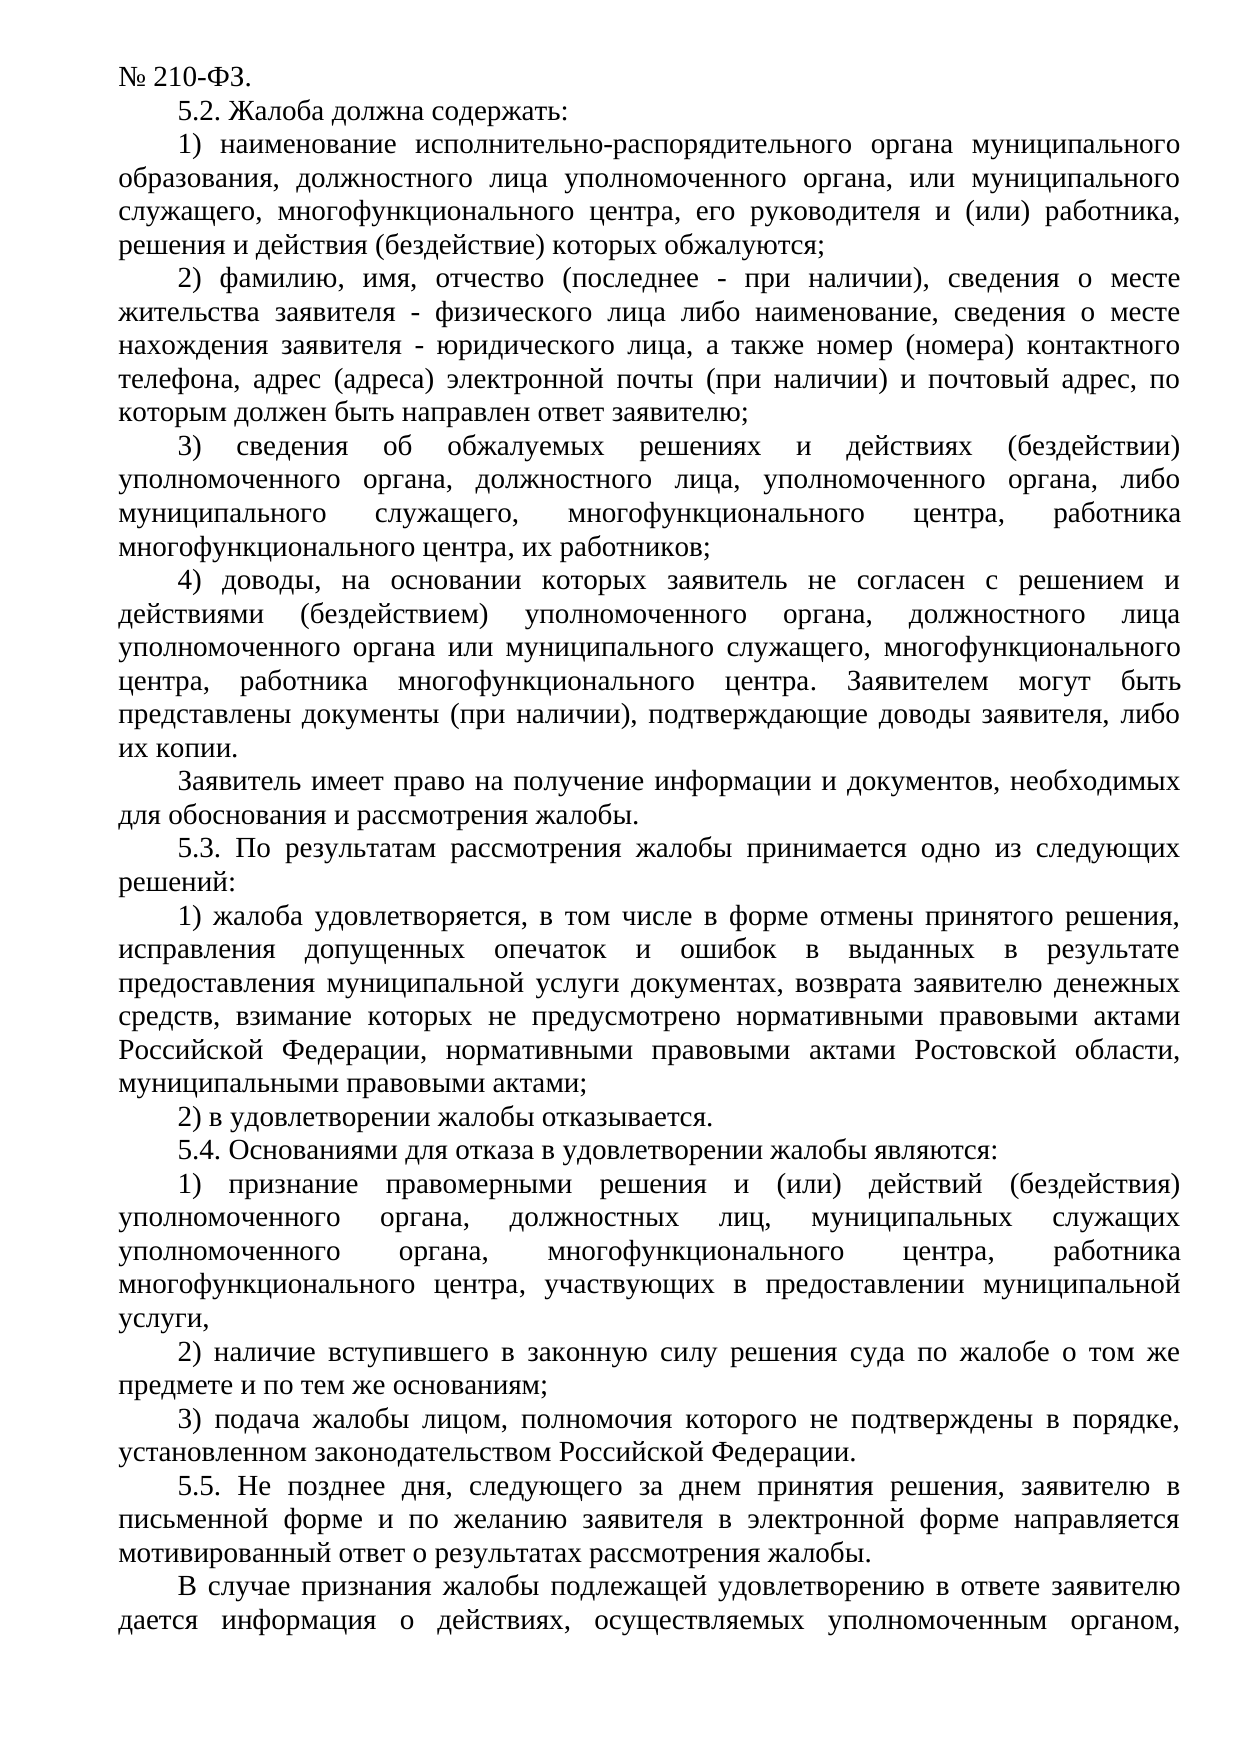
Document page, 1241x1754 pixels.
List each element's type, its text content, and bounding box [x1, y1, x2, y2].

text 4) доводы, на основании которых заявитель не согласен с решением и действиями (бездействием) уполномоченного органа, должностного лица уполномоченного органа или муниципального служащего, многофункционального центра, работника многофункционального центра. Заявителем могут быть представлены документы (при наличии), подтверждающие доводы заявителя, либо их копии. [118, 562, 1181, 763]
text 1) признание правомерными решения и (или) действий (бездействия) уполномоченного органа, должностных лиц, муниципальных служащих уполномоченного органа, многофункционального центра, работника многофункционального центра, участвующих в предоставлении муниципальной услуги, [118, 1166, 1181, 1334]
text 1) жалоба удовлетворяется, в том числе в форме отмены принятого решения, исправления допущенных опечаток и ошибок в выданных в результате предоставления муниципальной услуги документах, возврата заявителю денежных средств, взимание которых не предусмотрено нормативными правовыми актами Российской Федерации, нормативными правовыми актами Ростовской области, муниципальными правовыми актами; [118, 898, 1181, 1099]
text Заявитель имеет право на получение информации и документов, необходимых для обоснования и рассмотрения жалобы. [118, 763, 1181, 831]
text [118, 59, 1181, 93]
text 5.5. Не позднее дня, следующего за днем принятия решения, заявителю в письменной форме и по желанию заявителя в электронной форме направляется мотивированный ответ о результатах рассмотрения жалобы. [118, 1468, 1181, 1568]
text 3) сведения об обжалуемых решениях и действиях (бездействии) уполномоченного органа, должностного лица, уполномоченного органа, либо муниципального служащего, многофункционального центра, работника многофункционального центра, их работников; [118, 428, 1181, 562]
text 2) наличие вступившего в законную силу решения суда по жалобе о том же предмете и по тем же основаниям; [118, 1334, 1181, 1401]
text 5.3. По результатам рассмотрения жалобы принимается одно из следующих решений: [118, 831, 1181, 898]
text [118, 1568, 1181, 1636]
text 5.2. Жалоба должна содержать: [118, 93, 1181, 126]
text 2) фамилию, имя, отчество (последнее - при наличии), сведения о месте жительства заявителя - физического лица либо наименование, сведения о месте нахождения заявителя - юридического лица, а также номер (номера) контактного телефона, адрес (адреса) электронной почты (при наличии) и почтовый адрес, по которым должен быть направлен ответ заявителю; [118, 260, 1181, 428]
text 5.4. Основаниями для отказа в удовлетворении жалобы являются: [118, 1132, 1181, 1166]
text 1) наименование исполнительно-распорядительного органа муниципального образования, должностного лица уполномоченного органа, или муниципального служащего, многофункционального центра, его руководителя и (или) работника, решения и действия (бездействие) которых обжалуются; [118, 126, 1181, 260]
text 2) в удовлетворении жалобы отказывается. [118, 1099, 1181, 1132]
text 3) подача жалобы лицом, полномочия которого не подтверждены в порядке, установленном законодательством Российской Федерации. [118, 1401, 1181, 1468]
